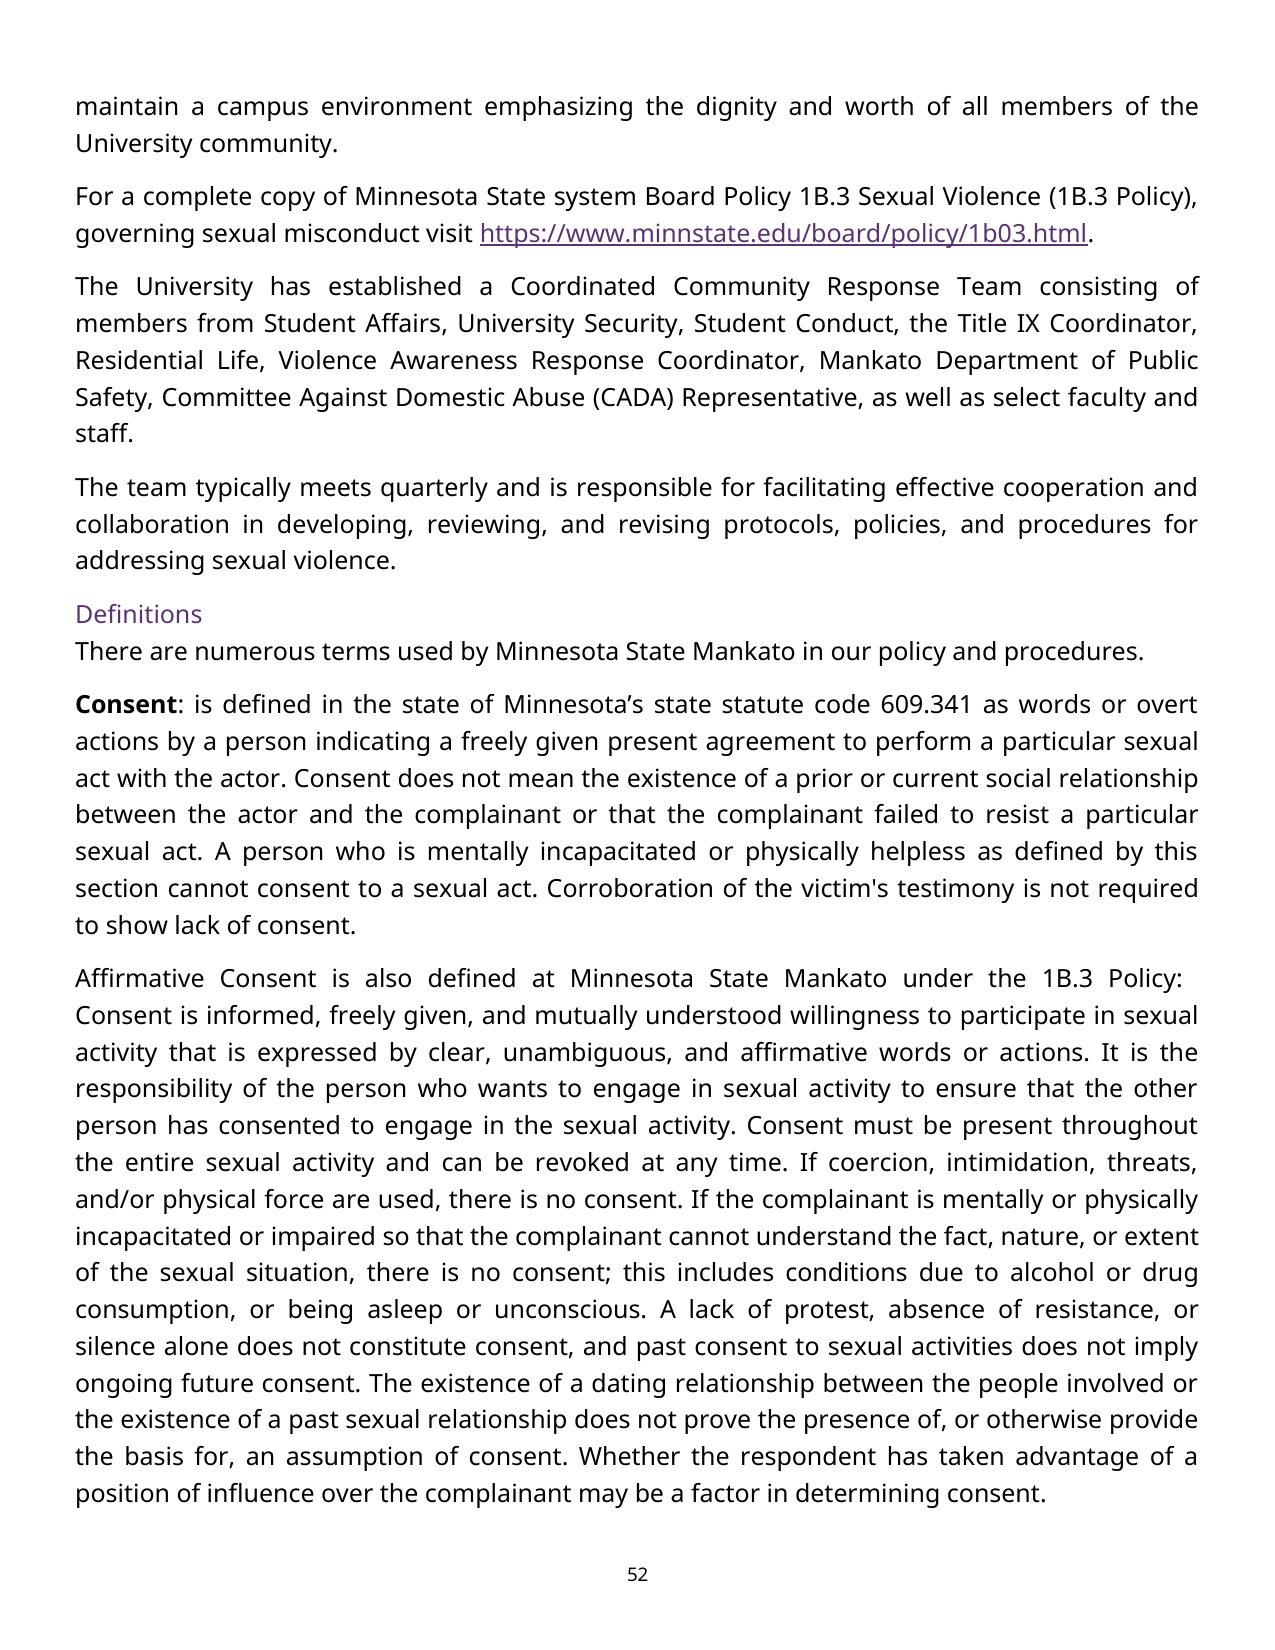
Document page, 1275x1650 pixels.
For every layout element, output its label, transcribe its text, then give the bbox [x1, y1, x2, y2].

text There are numerous terms used by Minnesota State Mankato in our policy and procedures. [75, 633, 1200, 667]
text The team typically meets quarterly and is responsible for facilitating effective cooperation and collaboration in developing, reviewing, and revising protocols, policies, and procedures for addressing sexual violence. [75, 469, 1200, 577]
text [75, 88, 1200, 159]
text For a complete copy of Minnesota State system Board Policy 1B.3 Sexual Violence (1B.3 Policy), governing sexual misconduct visit https://www.minnstate.edu/board/policy/1b03.html. [75, 179, 1200, 249]
subtitle Definitions [75, 596, 1200, 631]
text Consent: is defined in the state of Minnesota’s state statute code 609.341 as words or overt actions by a person indicating a freely given present agreement to perform a particular sexual act with the actor. Consent does not mean the existence of a prior or current social relationship between the actor and the complainant or that the complainant failed to resist a particular sexual act. A person who is mentally incapacitated or physically helpless as defined by this section cannot consent to a sexual act. Corroboration of the victim's testimony is not required to show lack of consent. [75, 687, 1200, 941]
text The University has established a Coordinated Community Response Team consisting of members from Student Affairs, University Security, Student Conduct, the Title IX Coordinator, Residential Life, Violence Awareness Response Coordinator, Mankato Department of Public Safety, Committee Against Domestic Abuse (CADA) Representative, as well as select faculty and staff. [75, 269, 1200, 450]
